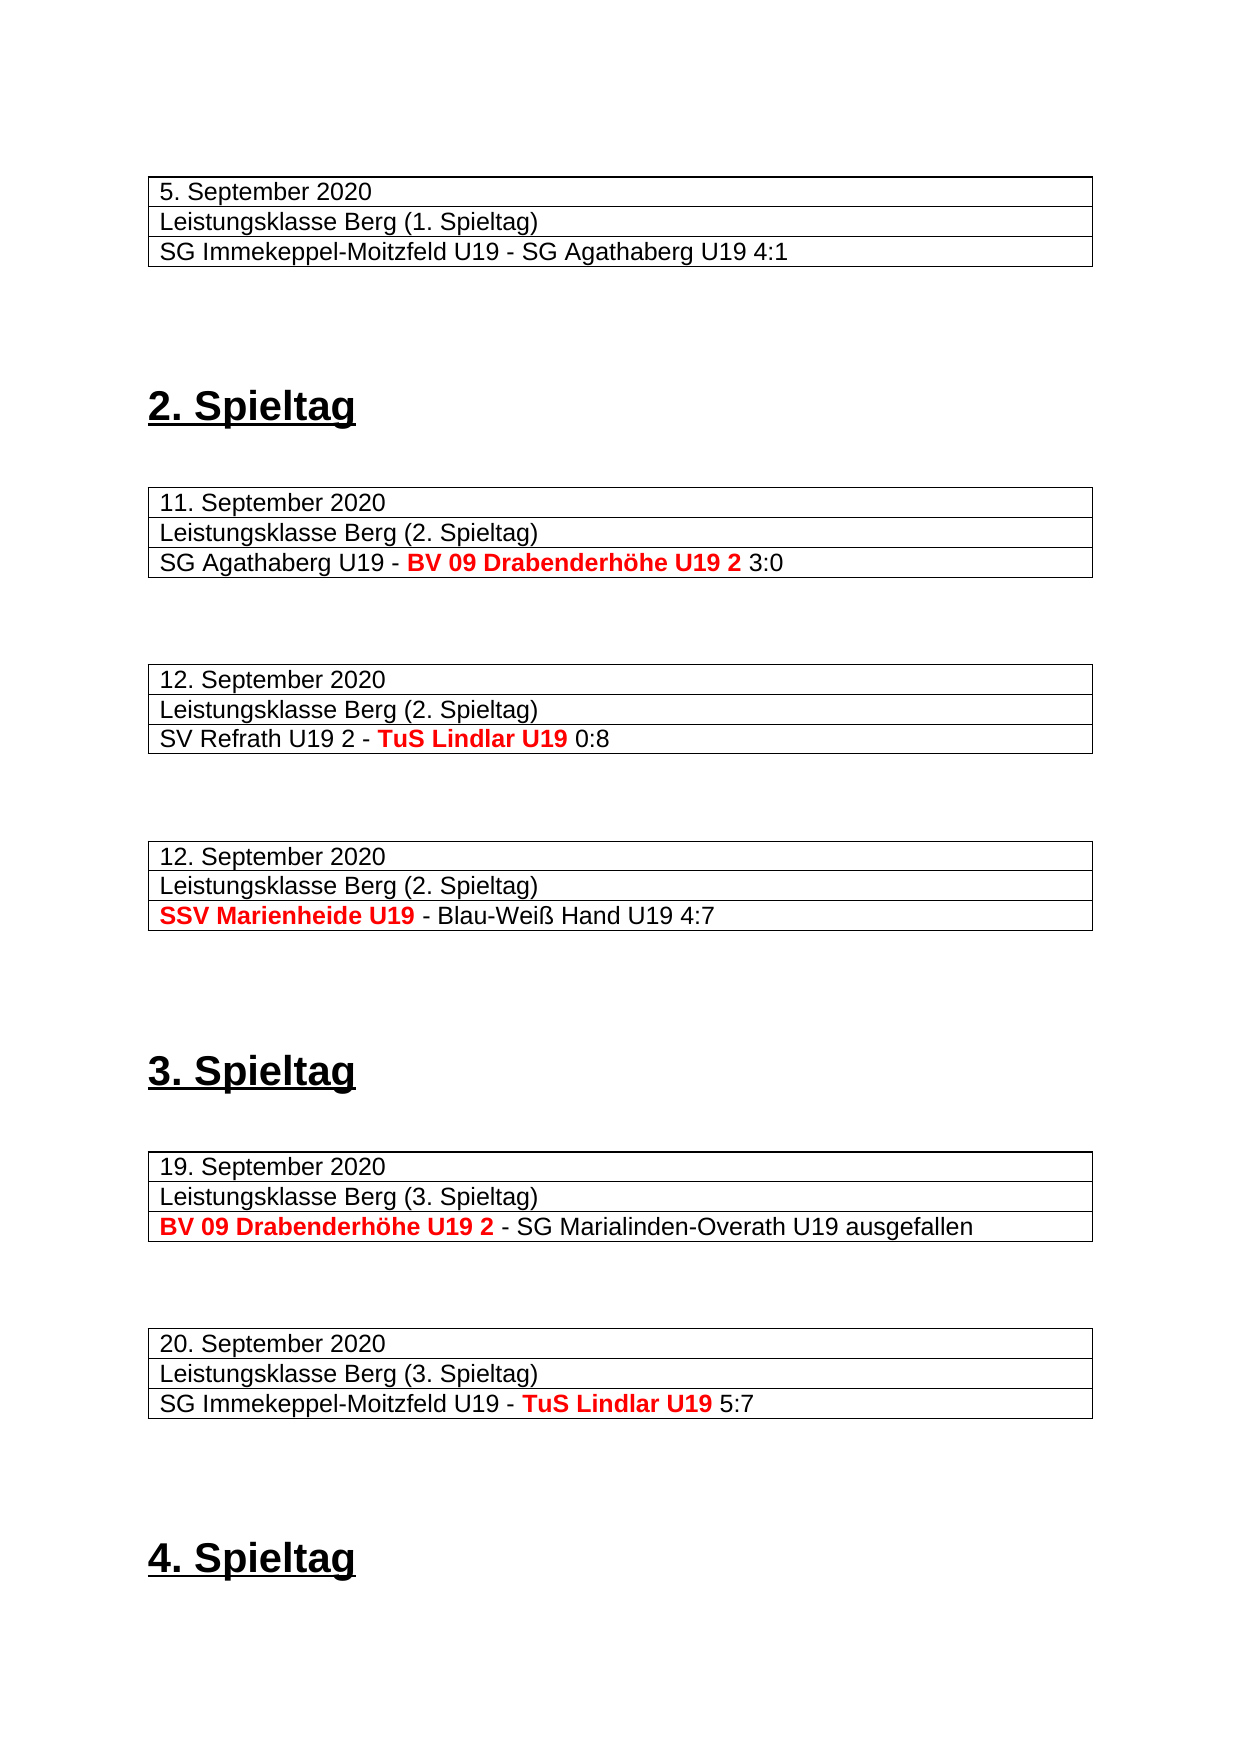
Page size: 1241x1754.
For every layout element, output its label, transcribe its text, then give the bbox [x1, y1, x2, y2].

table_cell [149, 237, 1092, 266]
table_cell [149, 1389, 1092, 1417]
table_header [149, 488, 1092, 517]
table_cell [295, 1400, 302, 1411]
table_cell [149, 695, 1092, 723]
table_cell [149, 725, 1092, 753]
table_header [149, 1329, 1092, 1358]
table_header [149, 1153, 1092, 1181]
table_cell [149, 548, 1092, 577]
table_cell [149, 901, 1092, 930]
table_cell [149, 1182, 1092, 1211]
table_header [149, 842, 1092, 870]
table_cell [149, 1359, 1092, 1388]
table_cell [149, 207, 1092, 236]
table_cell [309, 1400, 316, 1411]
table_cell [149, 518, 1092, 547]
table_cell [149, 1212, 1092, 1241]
text 3. Spieltag [148, 1046, 1093, 1094]
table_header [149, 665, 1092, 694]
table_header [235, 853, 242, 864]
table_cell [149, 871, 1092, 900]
text 4. Spieltag [148, 1533, 1093, 1581]
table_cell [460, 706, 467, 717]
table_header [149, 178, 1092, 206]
text 2. Spieltag [148, 382, 1093, 430]
